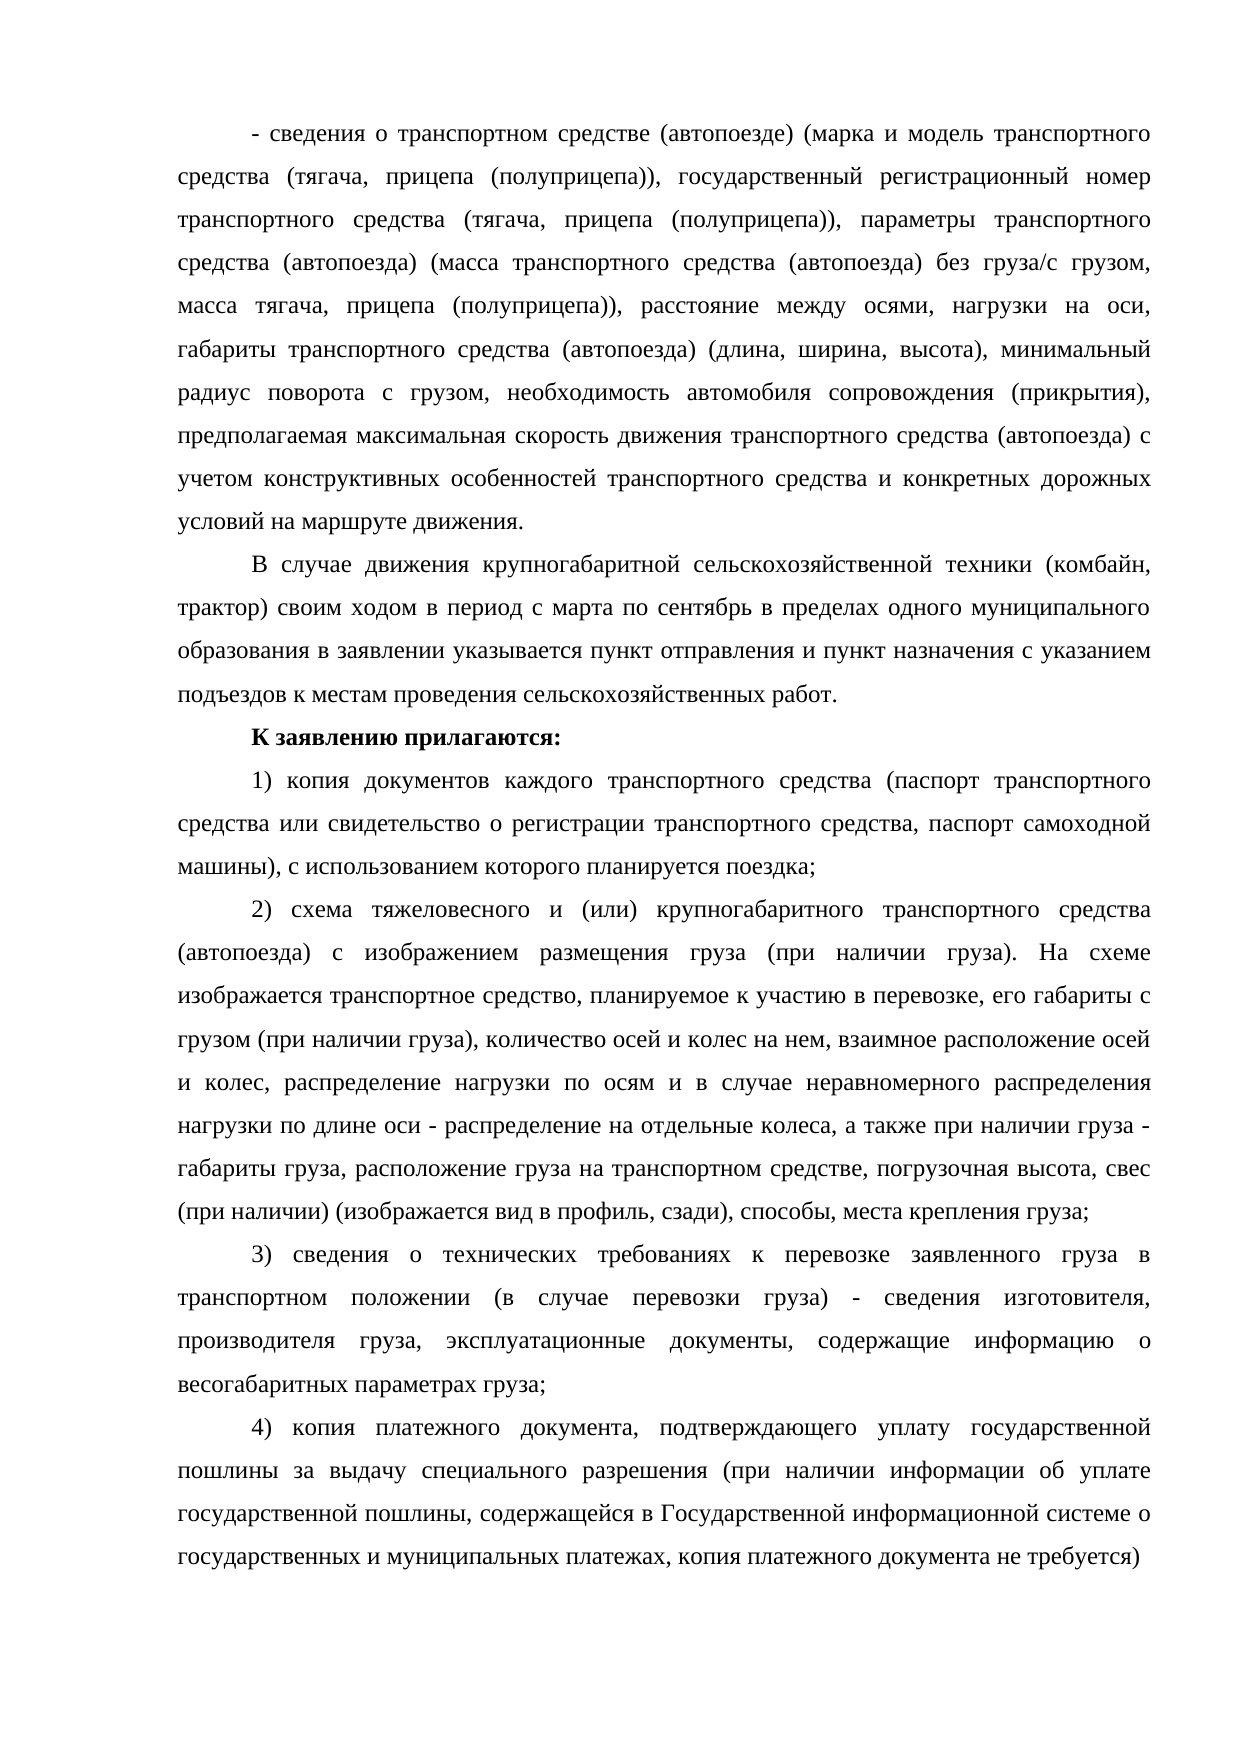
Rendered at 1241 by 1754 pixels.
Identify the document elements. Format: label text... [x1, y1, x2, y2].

text 2) схема тяжеловесного и (или) крупногабаритного транспортного средства (автопоезда) с изображением размещения груза (при наличии груза). На схеме изображается транспортное средство, планируемое к участию в перевозке, его габариты с грузом (при наличии груза), количество осей и колес на нем, взаимное расположение осей и колес, распределение нагрузки по осям и в случае неравномерного распределения нагрузки по длине оси - распределение на отдельные колеса, а также при наличии груза - габариты груза, расположение груза на транспортном средстве, погрузочная высота, свес (при наличии) (изображается вид в профиль, сзади), способы, места крепления груза; [177, 894, 1152, 1225]
text - сведения о транспортном средстве (автопоезде) (марка и модель транспортного средства (тягача, прицепа (полуприцепа)), государственный регистрационный номер транспортного средства (тягача, прицепа (полуприцепа)), параметры транспортного средства (автопоезда) (масса транспортного средства (автопоезда) без груза/с грузом, масса тягача, прицепа (полуприцепа)), расстояние между осями, нагрузки на оси, габариты транспортного средства (автопоезда) (длина, ширина, высота), минимальный радиус поворота с грузом, необходимость автомобиля сопровождения (прикрытия), предполагаемая максимальная скорость движения транспортного средства (автопоезда) с учетом конструктивных особенностей транспортного средства и конкретных дорожных условий на маршруте движения. [177, 118, 1152, 535]
text 3) сведения о технических требованиях к перевозке заявленного груза в транспортном положении (в случае перевозки груза) - сведения изготовителя, производителя груза, эксплуатационные документы, содержащие информацию о весогабаритных параметрах груза; [177, 1239, 1152, 1397]
text В случае движения крупногабаритной сельскохозяйственной техники (комбайн, трактор) своим ходом в период с марта по сентябрь в пределах одного муниципального образования в заявлении указывается пункт отправления и пункт назначения с указанием подъездов к местам проведения сельскохозяйственных работ. [177, 549, 1152, 707]
text 4) копия платежного документа, подтверждающего уплату государственной пошлины за выдачу специального разрешения (при наличии информации об уплате государственной пошлины, содержащейся в Государственной информационной системе о государственных и муниципальных платежах, копия платежного документа не требуется) [177, 1412, 1152, 1570]
text 1) копия документов каждого транспортного средства (паспорт транспортного средства или свидетельство о регистрации транспортного средства, паспорт самоходной машины), с использованием которого планируется поездка; [177, 765, 1152, 880]
text К заявлению прилагаются: [177, 722, 1152, 751]
